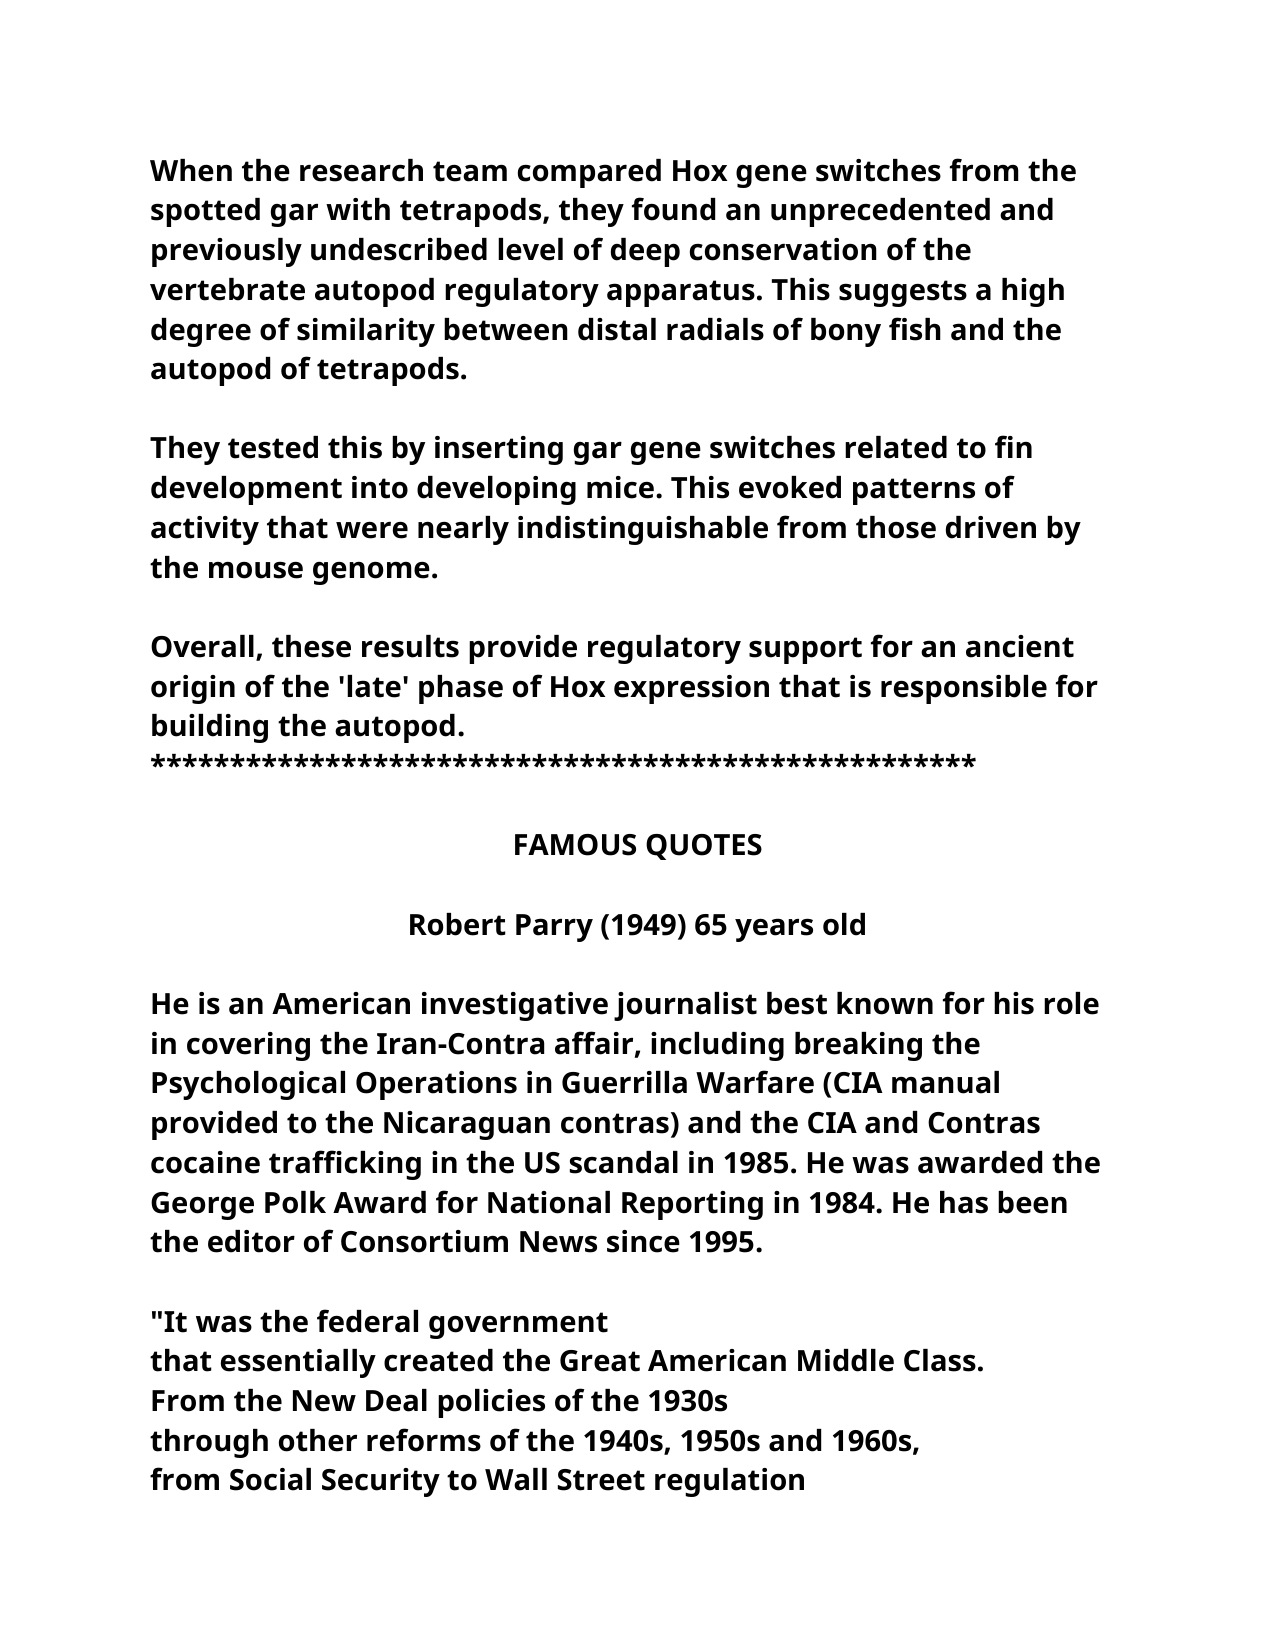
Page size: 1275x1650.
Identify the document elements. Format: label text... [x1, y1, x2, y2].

text through other reforms of the 1940s, 1950s and 1960s, [150, 1420, 1125, 1460]
text Robert Parry (1949) 65 years old [150, 904, 1125, 944]
text "It was the federal government [150, 1301, 1125, 1341]
text **************************************************** [150, 745, 1125, 785]
text They tested this by inserting gar gene switches related to fin development into developing mice. This evoked patterns of activity that were nearly indistinguishable from those driven by the mouse genome. [150, 428, 1125, 587]
text When the research team compared Hox gene switches from the spotted gar with tetrapods, they found an unprecedented and previously undescribed level of deep conservation of the vertebrate autopod regulatory apparatus. This suggests a high degree of similarity between distal radials of bony fish and the autopod of tetrapods. [150, 150, 1125, 388]
text FAMOUS QUOTES [150, 825, 1125, 864]
text Overall, these results provide regulatory support for an ancient origin of the 'late' phase of Hox expression that is responsible for building the autopod. [150, 626, 1125, 745]
text From the New Deal policies of the 1930s [150, 1380, 1125, 1420]
text from Social Security to Wall Street regulation [150, 1460, 1125, 1499]
text that essentially created the Great American Middle Class. [150, 1341, 1125, 1380]
text He is an American investigative journalist best known for his role in covering the Iran-Contra affair, including breaking the Psychological Operations in Guerrilla Warfare (CIA manual provided to the Nicaraguan contras) and the CIA and Contras cocaine trafficking in the US scandal in 1985. He was awarded the George Polk Award for National Reporting in 1984. He has been the editor of Consortium News since 1995. [150, 983, 1125, 1261]
